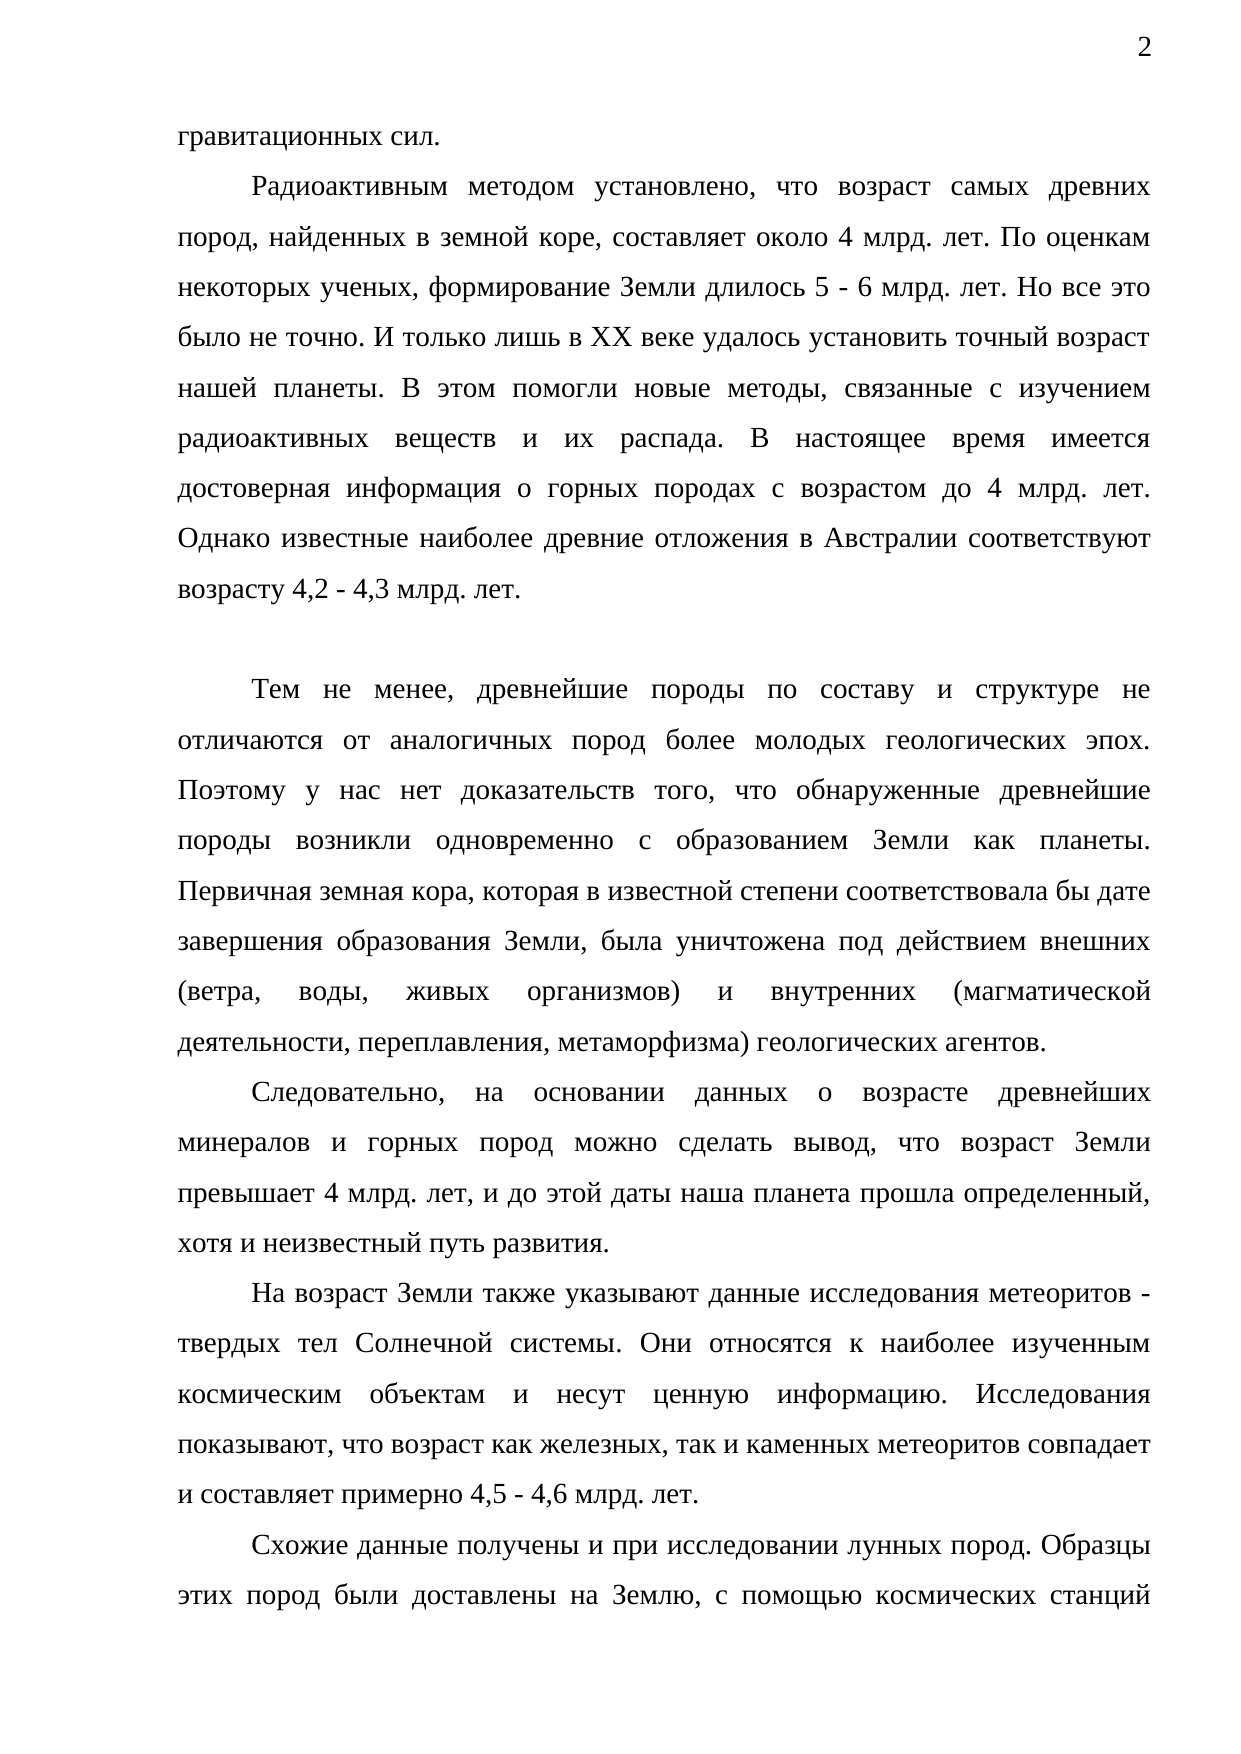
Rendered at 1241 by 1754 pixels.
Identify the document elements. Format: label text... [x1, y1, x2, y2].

text Тем не менее, древнейшие породы по составу и структуре не отличаются от аналогичных пород более молодых геологических эпох. Поэтому у нас нет доказательств того, что обнаруженные древнейшие породы возникли одновременно с образованием Земли как планеты. Первичная земная кора, которая в известной степени соответствовала бы дате завершения образования Земли, была уничтожена под действием внешних (ветра, воды, живых организмов) и внутренних (магматической деятельности, переплавления, метаморфизма) геологических агентов. [177, 672, 1152, 1057]
text Радиоактивным методом установлено, что возраст самых древних пород, найденных в земной коре, составляет около 4 млрд. лет. По оценкам некоторых ученых, формирование Земли длилось 5 - 6 млрд. лет. Но все это было не точно. И только лишь в ХХ веке удалось установить точный возраст нашей планеты. В этом помогли новые методы, связанные с изучением радиоактивных веществ и их распада. В настоящее время имеется достоверная информация о горных породах с возрастом до 4 млрд. лет. Однако известные наиболее древние отложения в Австралии соответствуют возрасту 4,2 - 4,3 млрд. лет. [177, 168, 1152, 604]
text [177, 118, 1152, 152]
text Следовательно, на основании данных о возрасте древнейших минералов и горных пород можно сделать вывод, что возраст Земли превышает 4 млрд. лет, и до этой даты наша планета прошла определенный, хотя и неизвестный путь развития. [177, 1074, 1152, 1258]
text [177, 1527, 1152, 1611]
text На возраст Земли также указывают данные исследования метеоритов - твердых тел Солнечной системы. Они относятся к наиболее изученным космическим объектам и несут ценную информацию. Исследования показывают, что возраст как железных, так и каменных метеоритов совпадает и составляет примерно 4,5 - 4,6 млрд. лет. [177, 1275, 1152, 1510]
